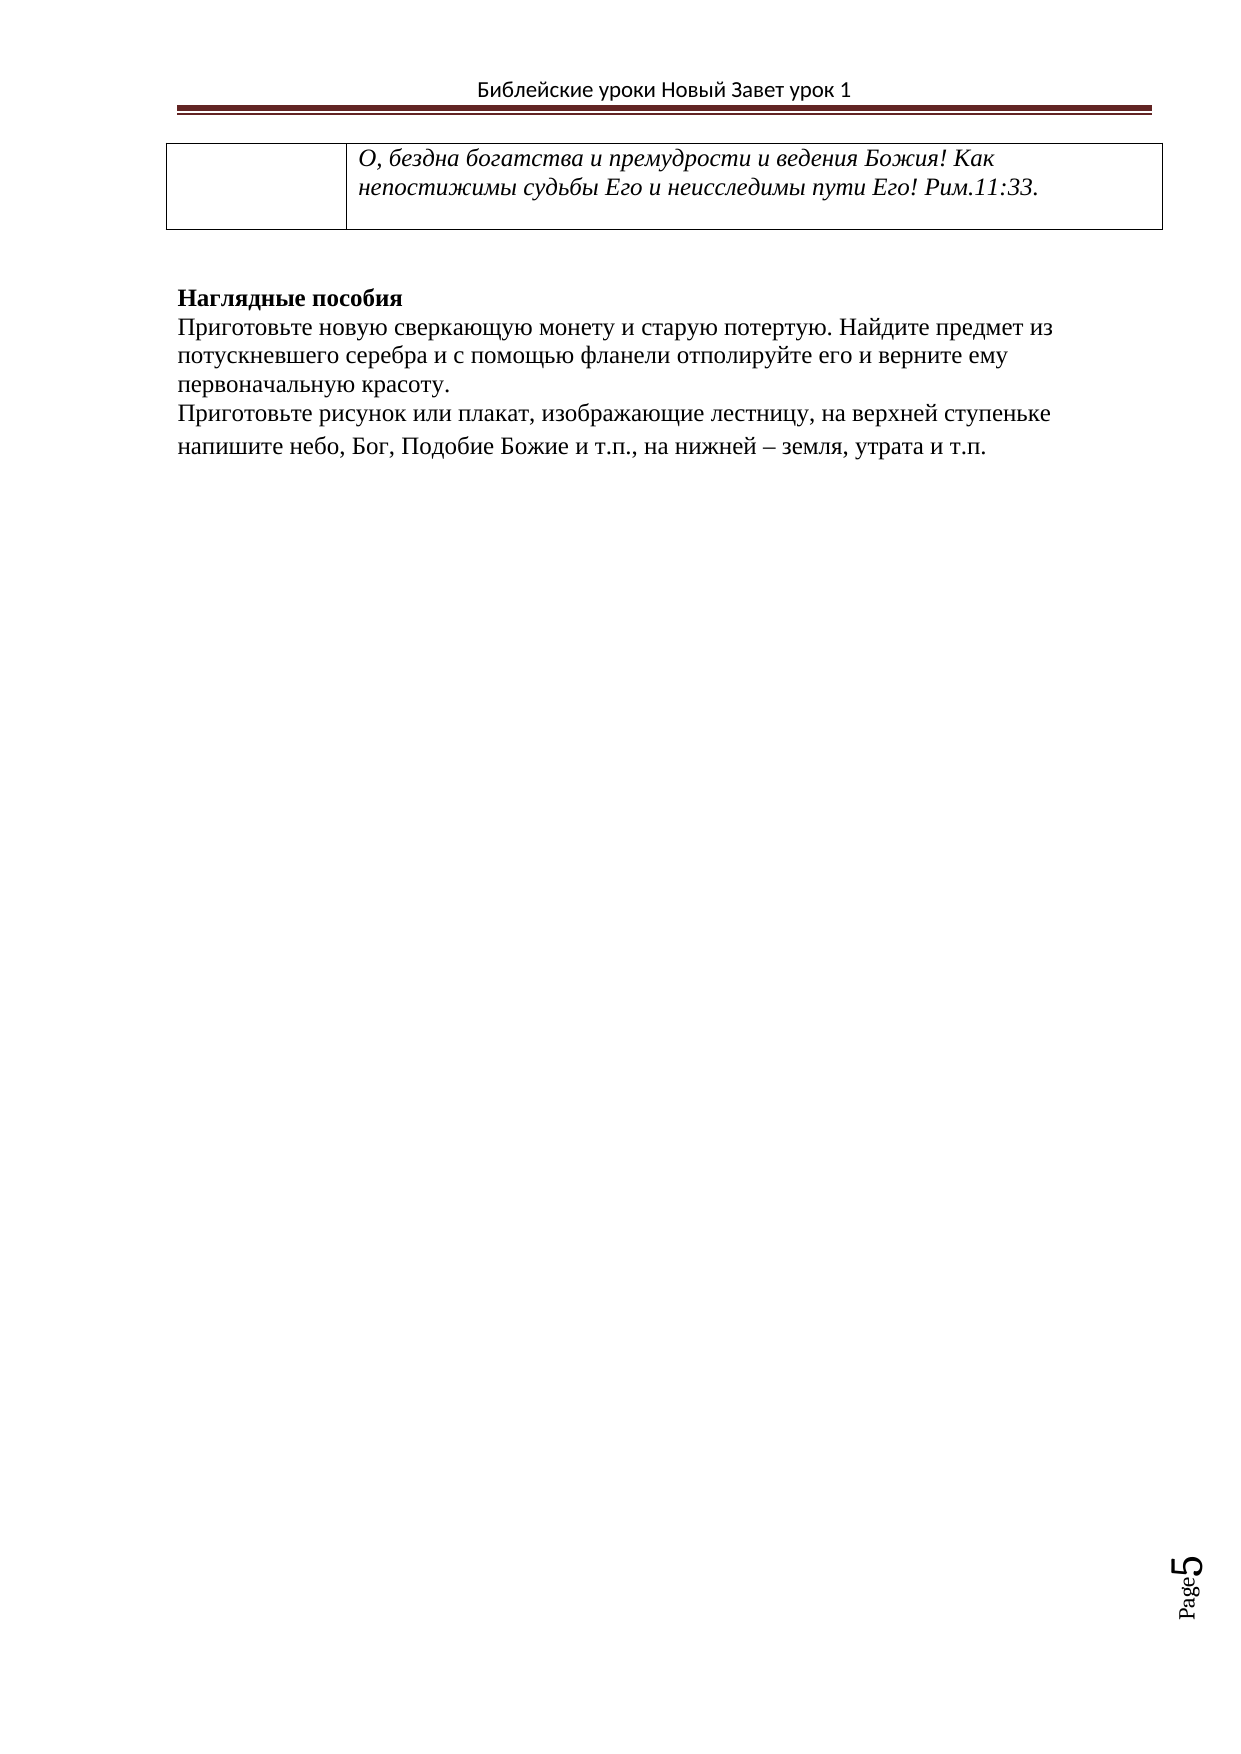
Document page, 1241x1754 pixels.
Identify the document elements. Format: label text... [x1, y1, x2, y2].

text Приготовьте рисунок или плакат, изображающие лестницу, на верхней ступеньке напишите небо, Бог, Подобие Божие и т.п., на нижней – земля, утрата и т.п. [177, 398, 1152, 460]
text Наглядные пособия [177, 283, 1152, 312]
table_cell [167, 144, 346, 229]
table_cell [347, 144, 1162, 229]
text Приготовьте новую сверкающую монету и старую потертую. Найдите предмет из потускневшего серебра и с помощью фланели отполируйте его и верните ему первоначальную красоту. [177, 312, 1152, 398]
